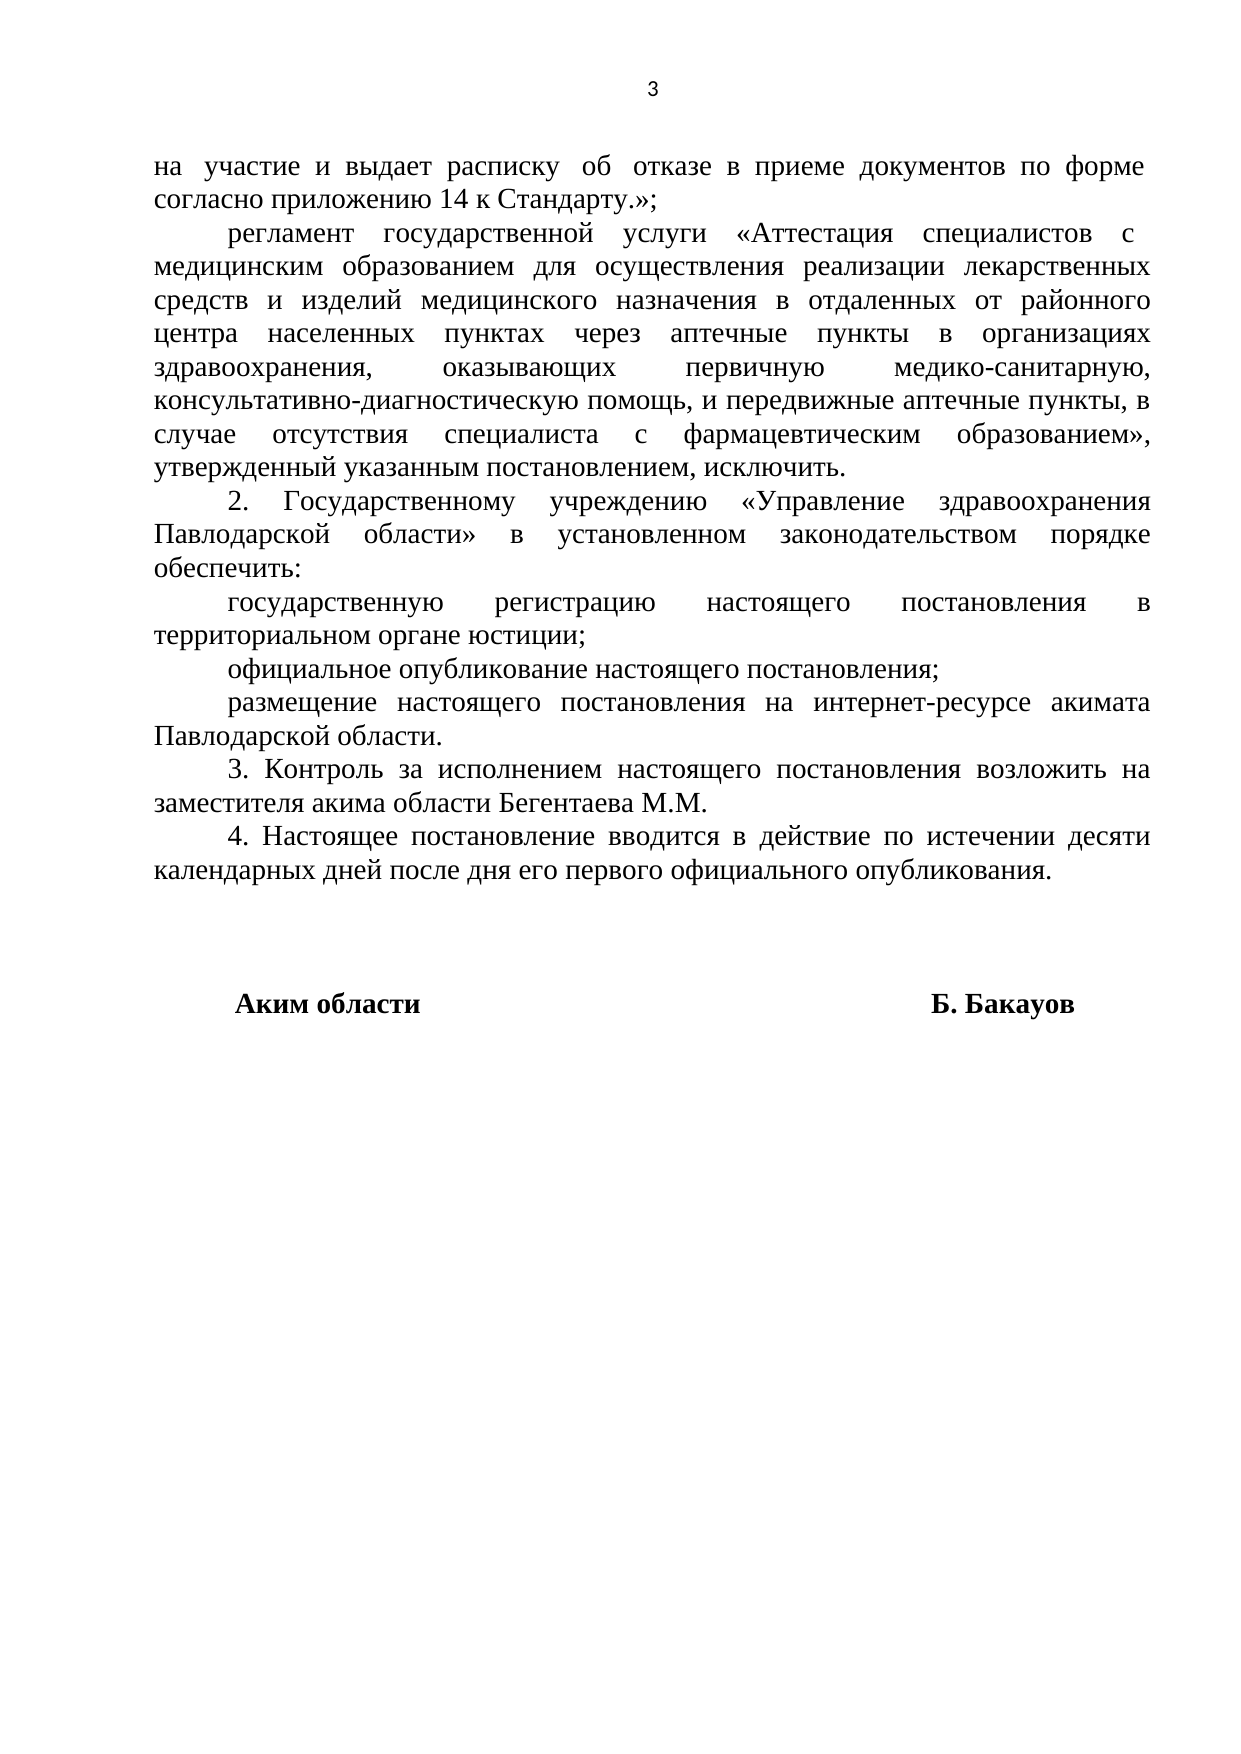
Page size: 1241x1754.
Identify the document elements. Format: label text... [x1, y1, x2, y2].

text государственную регистрацию настоящего постановления в территориальном органе юстиции; [153, 584, 1152, 651]
text 3. Контроль за исполнением настоящего постановления возложить на заместителя акима области Бегентаева М.М. [153, 751, 1152, 818]
text согласно приложению 14 к Стандарту.»; [153, 181, 1152, 215]
text регламент государственной услуги «Аттестация специалистов с [153, 215, 1152, 248]
text 2. Государственному учреждению «Управление здравоохранения Павлодарской области» в установленном законодательством порядке обеспечить: [153, 483, 1152, 584]
text размещение настоящего постановления на интернет-ресурсе акимата Павлодарской области. [153, 684, 1152, 751]
text официальное опубликование настоящего постановления; [153, 651, 1152, 684]
text Аким области Б. Бакауов [153, 986, 1152, 1020]
text на участие и выдает расписку об отказе в приеме документов по форме [153, 148, 1152, 181]
text медицинским образованием для осуществления реализации лекарственных средств и изделий медицинского назначения в отдаленных от районного центра населенных пунктах через аптечные пункты в организациях здравоохранения, оказывающих первичную медико-санитарную, консультативно-диагностическую помощь, и передвижные аптечные пункты, в случае отсутствия специалиста с фармацевтическим образованием», утвержденный указанным постановлением, исключить. [153, 248, 1152, 483]
text 4. Настоящее постановление вводится в действие по истечении десяти календарных дней после дня его первого официального опубликования. [153, 818, 1152, 886]
